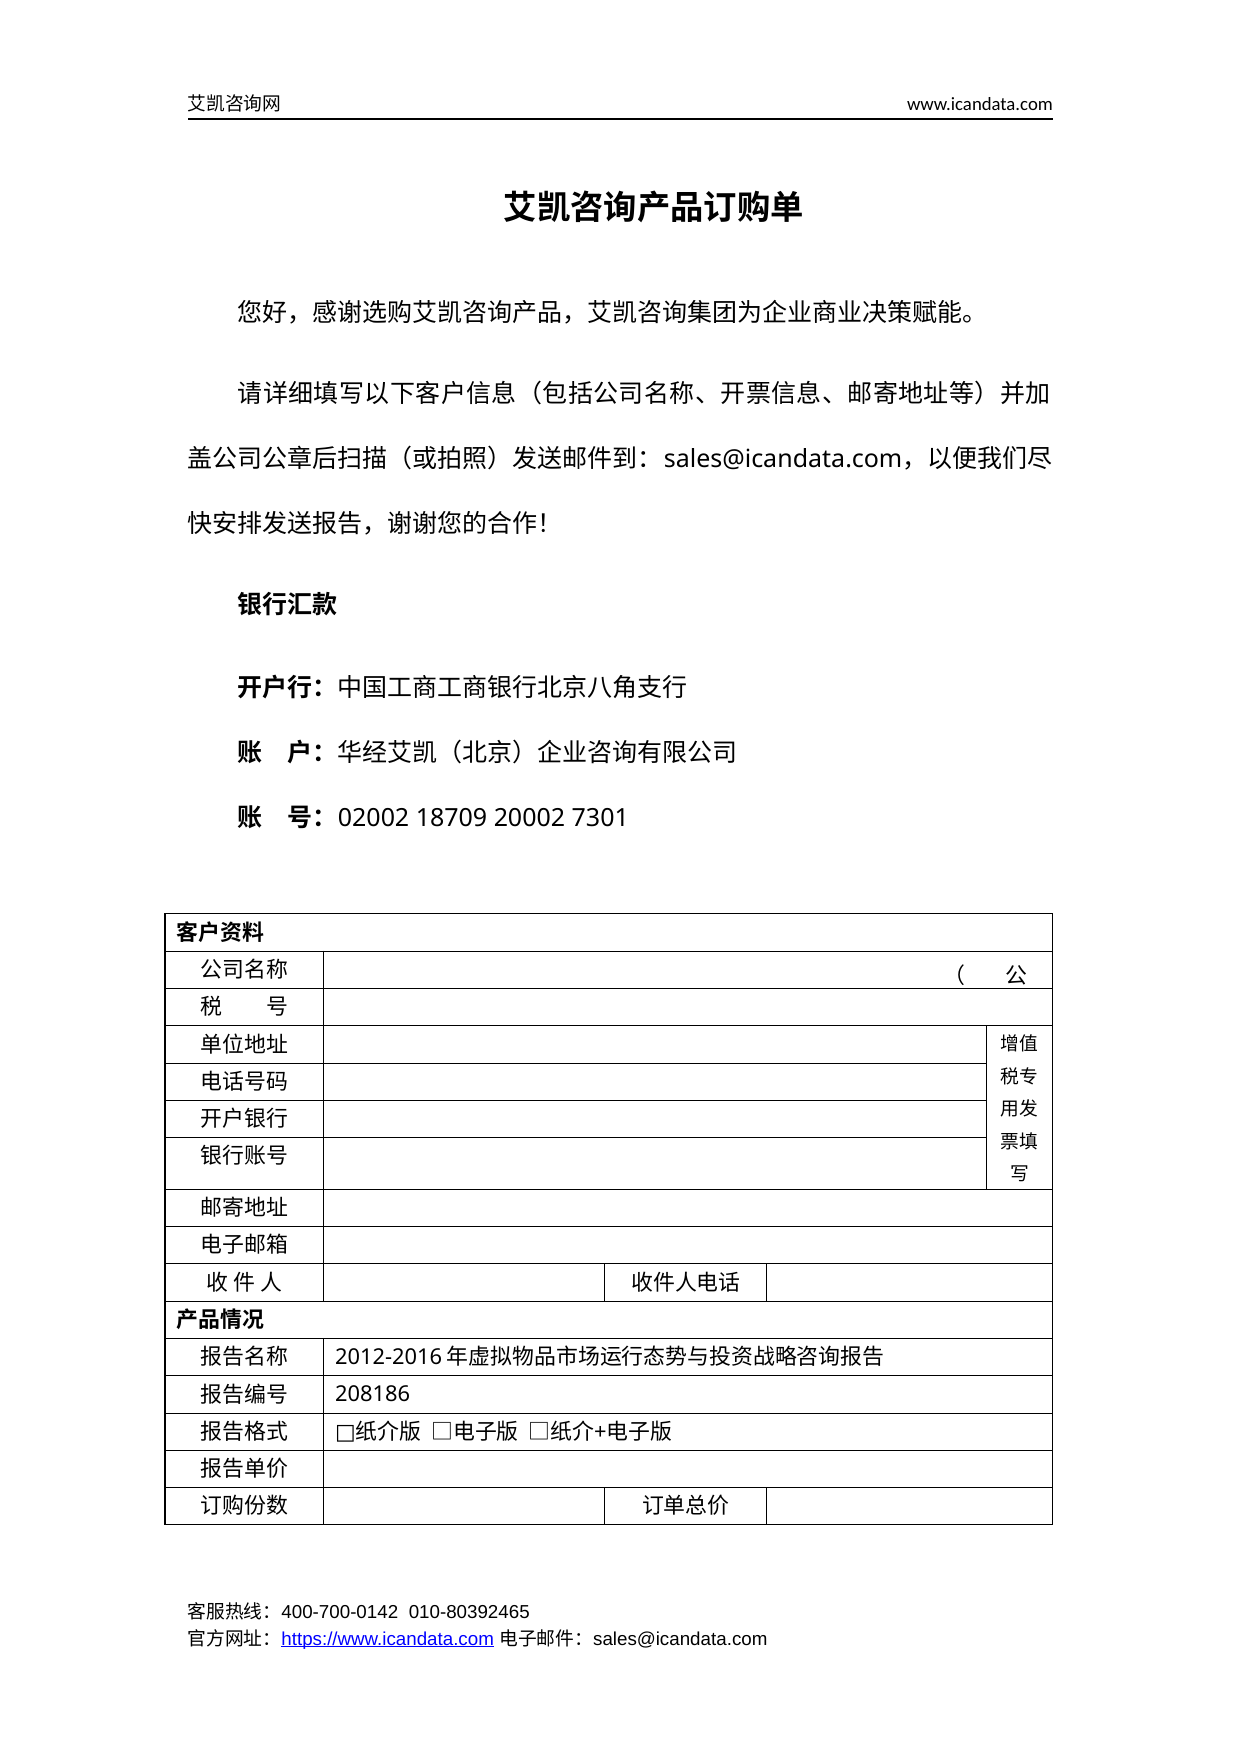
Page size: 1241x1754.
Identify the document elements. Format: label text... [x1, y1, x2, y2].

text 银行汇款 [187, 570, 1053, 635]
table_cell 银行账号 [166, 1138, 323, 1189]
table_cell [324, 1227, 1052, 1263]
table_header 客户资料 [166, 914, 1052, 951]
table_cell [324, 1101, 986, 1137]
table_cell [767, 1488, 1052, 1524]
table_cell [324, 1026, 986, 1062]
text 开户行：中国工商工商银行北京八角支行 [187, 653, 1053, 718]
table_cell □纸介版 □电子版 □纸介+电子版 [324, 1414, 1052, 1450]
table_cell [324, 1190, 1052, 1226]
table_cell 收件人电话 [605, 1264, 766, 1301]
text 您好，感谢选购艾凯咨询产品，艾凯咨询集团为企业商业决策赋能。 [187, 278, 1053, 343]
table_cell [767, 1264, 1052, 1301]
table_cell 邮寄地址 [166, 1190, 323, 1226]
table_cell 电子邮箱 [166, 1227, 323, 1263]
table_cell 产品情况 [166, 1302, 1052, 1338]
table_cell [324, 1451, 1052, 1487]
table_cell 报告格式 [166, 1414, 323, 1450]
table_cell [324, 1264, 604, 1301]
table_cell 订购份数 [166, 1488, 323, 1524]
table_cell 单位地址 [166, 1026, 323, 1062]
table_cell 208186 [324, 1376, 1052, 1412]
text 账 号：02002 18709 20002 7301 [187, 783, 1053, 848]
table_cell [324, 952, 1052, 988]
text 请详细填写以下客户信息（包括公司名称、开票信息、邮寄地址等）并加盖公司公章后扫描（或拍照）发送邮件到：sales@icandata.com，以便我们尽快安排发送报告，谢谢您的合作！ [187, 359, 1053, 554]
table_cell [324, 1064, 986, 1100]
table_cell [324, 989, 1052, 1025]
table_cell 开户银行 [166, 1101, 323, 1137]
table_cell 报告编号 [166, 1376, 323, 1412]
text 账 户：华经艾凯（北京）企业咨询有限公司 [187, 718, 1053, 783]
table_cell [324, 1138, 986, 1189]
table_cell 公司名称 [166, 952, 323, 988]
table_cell 报告名称 [166, 1339, 323, 1375]
table_cell 电话号码 [166, 1064, 323, 1100]
table_cell 增值税专用发票填写 [987, 1026, 1052, 1189]
table_cell [324, 1488, 604, 1524]
table_cell 报告单价 [166, 1451, 323, 1487]
table_cell 2012-2016年虚拟物品市场运行态势与投资战略咨询报告 [324, 1339, 1052, 1375]
table_cell 订单总价 [605, 1488, 766, 1524]
table_cell 收 件 人 [166, 1264, 323, 1301]
text 艾凯咨询产品订购单 [187, 172, 1053, 237]
table_cell 税 号 [166, 989, 323, 1025]
